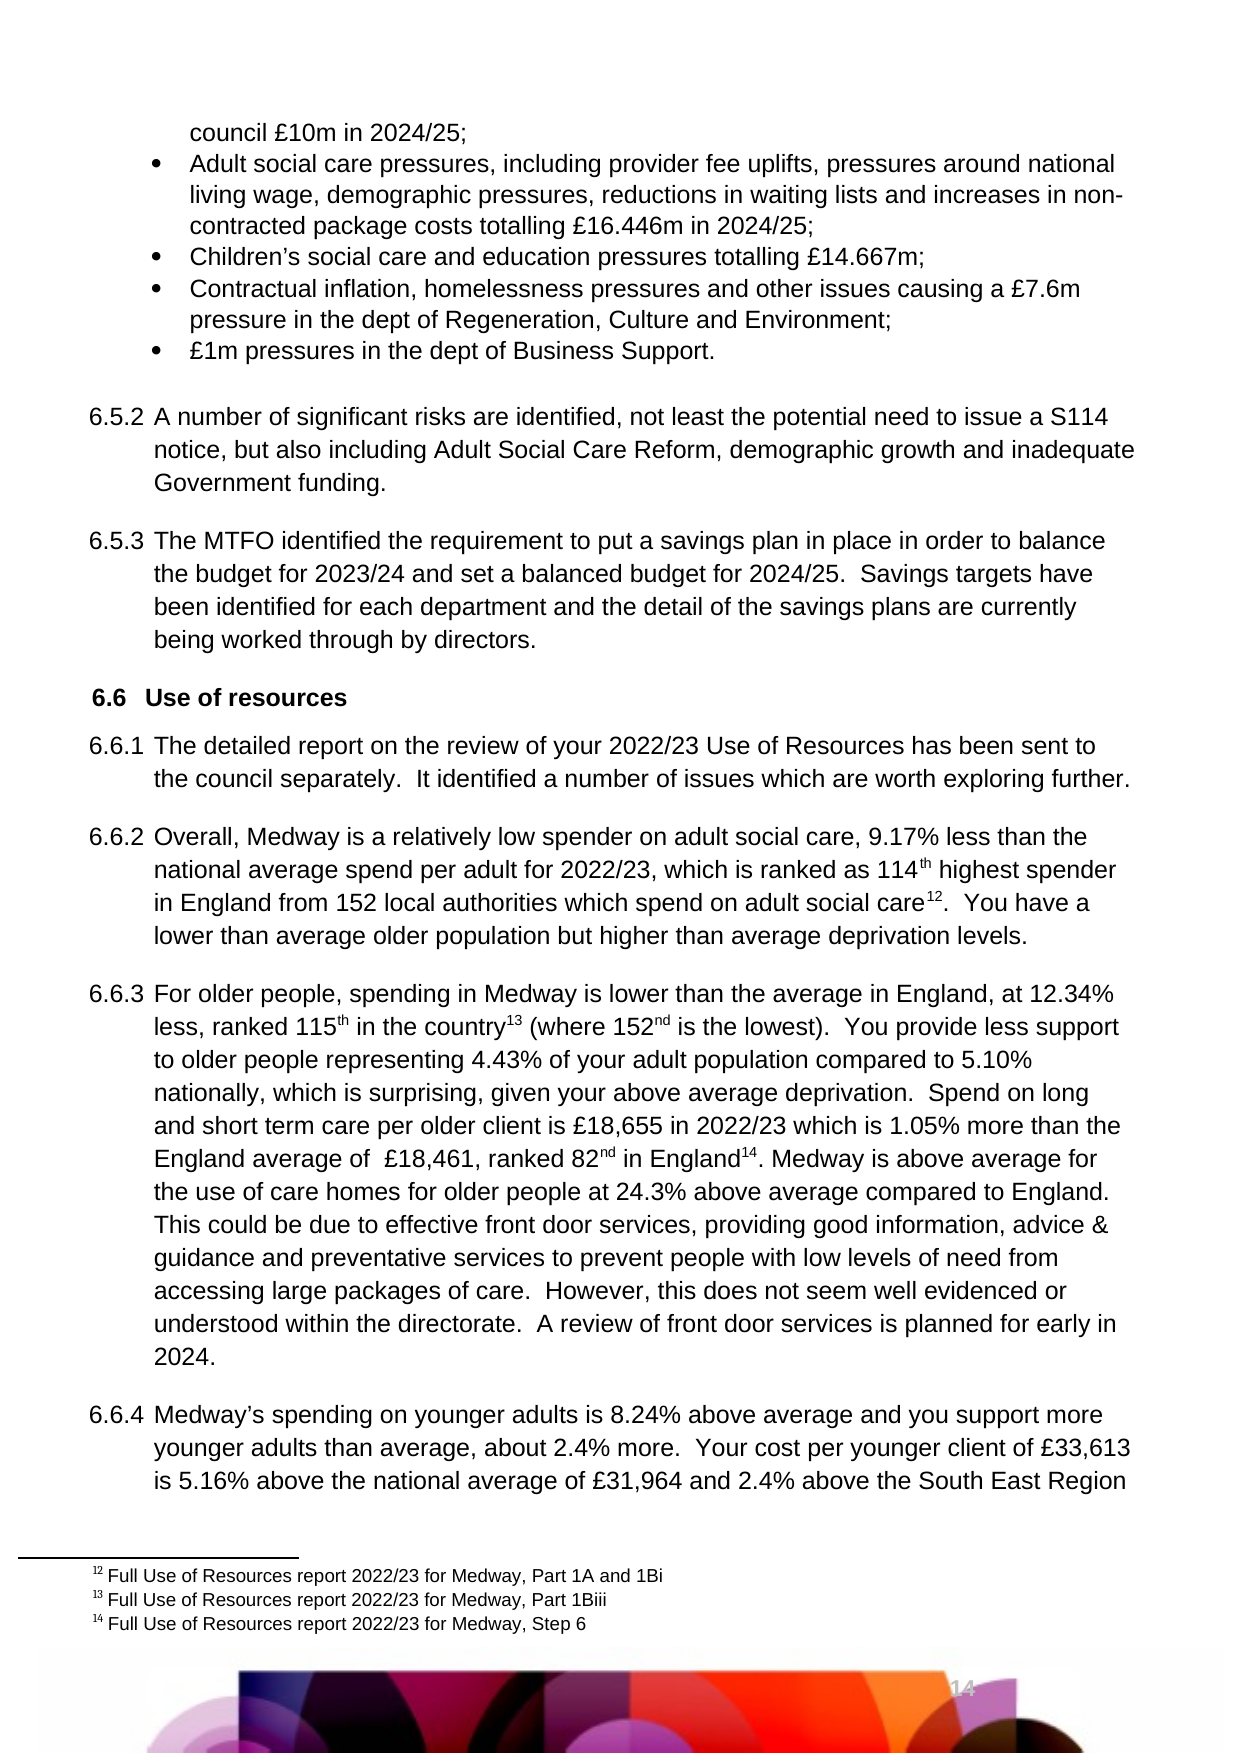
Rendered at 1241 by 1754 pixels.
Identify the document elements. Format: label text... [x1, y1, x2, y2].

picture [38, 1647, 1224, 1753]
subtitle A number of significant risks are identified, not least the potential need to issue a S114 notice, but also including Adult Social Care Reform, demographic growth and inadequate Government funding. [88, 402, 1137, 497]
subtitle The MTFO identified the requirement to put a savings plan in place in order to balance the budget for 2023/24 and set a balanced budget for 2024/25. Savings targets have been identified for each department and the detail of the savings plans are currently being worked through by directors. [88, 526, 1137, 654]
subtitle Overall, Medway is a relatively low spender on adult social care, 9.17% less than the national average spend per adult for 2022/23, which is ranked as 114th highest spender in England from 152 local authorities which spend on adult social care. You have a lower than average older population but higher than average deprivation levels. [88, 822, 1137, 950]
list £1m pressures in the dept of Business Support. [152, 336, 1137, 364]
list Adult social care pressures, including provider fee uplifts, pressures around national living wage, demographic pressures, reductions in waiting lists and increases in non-contracted package costs totalling £16.446m in 2024/25; [152, 149, 1137, 240]
subtitle For older people, spending in Medway is lower than the average in England, at 12.34% less, ranked 115th in the country (where 152nd is the lowest). You provide less support to older people representing 4.43% of your adult population compared to 5.10% nationally, which is surprising, given your above average deprivation. Spend on long and short term care per older client is £18,655 in 2022/23 which is 1.05% more than the England average of £18,461, ranked 82nd in England. Medway is above average for the use of care homes for older people at 24.3% above average compared to England. This could be due to effective front door services, providing good information, advice & guidance and preventative services to prevent people with low levels of need from accessing large packages of care. However, this does not seem well evidenced or understood within the directorate. A review of front door services is planned for early in 2024. [88, 979, 1137, 1371]
list Contractual inflation, homelessness pressures and other issues causing a £7.6m pressure in the dept of Regeneration, Culture and Environment; [152, 273, 1137, 333]
list Children’s social care and education pressures totalling £14.667m; [152, 242, 1137, 271]
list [152, 118, 1137, 147]
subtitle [88, 1400, 1137, 1495]
subtitle The detailed report on the review of your 2022/23 Use of Resources has been sent to the council separately. It identified a number of issues which are worth exploring further. [88, 731, 1137, 793]
list Use of resources [92, 683, 1137, 712]
